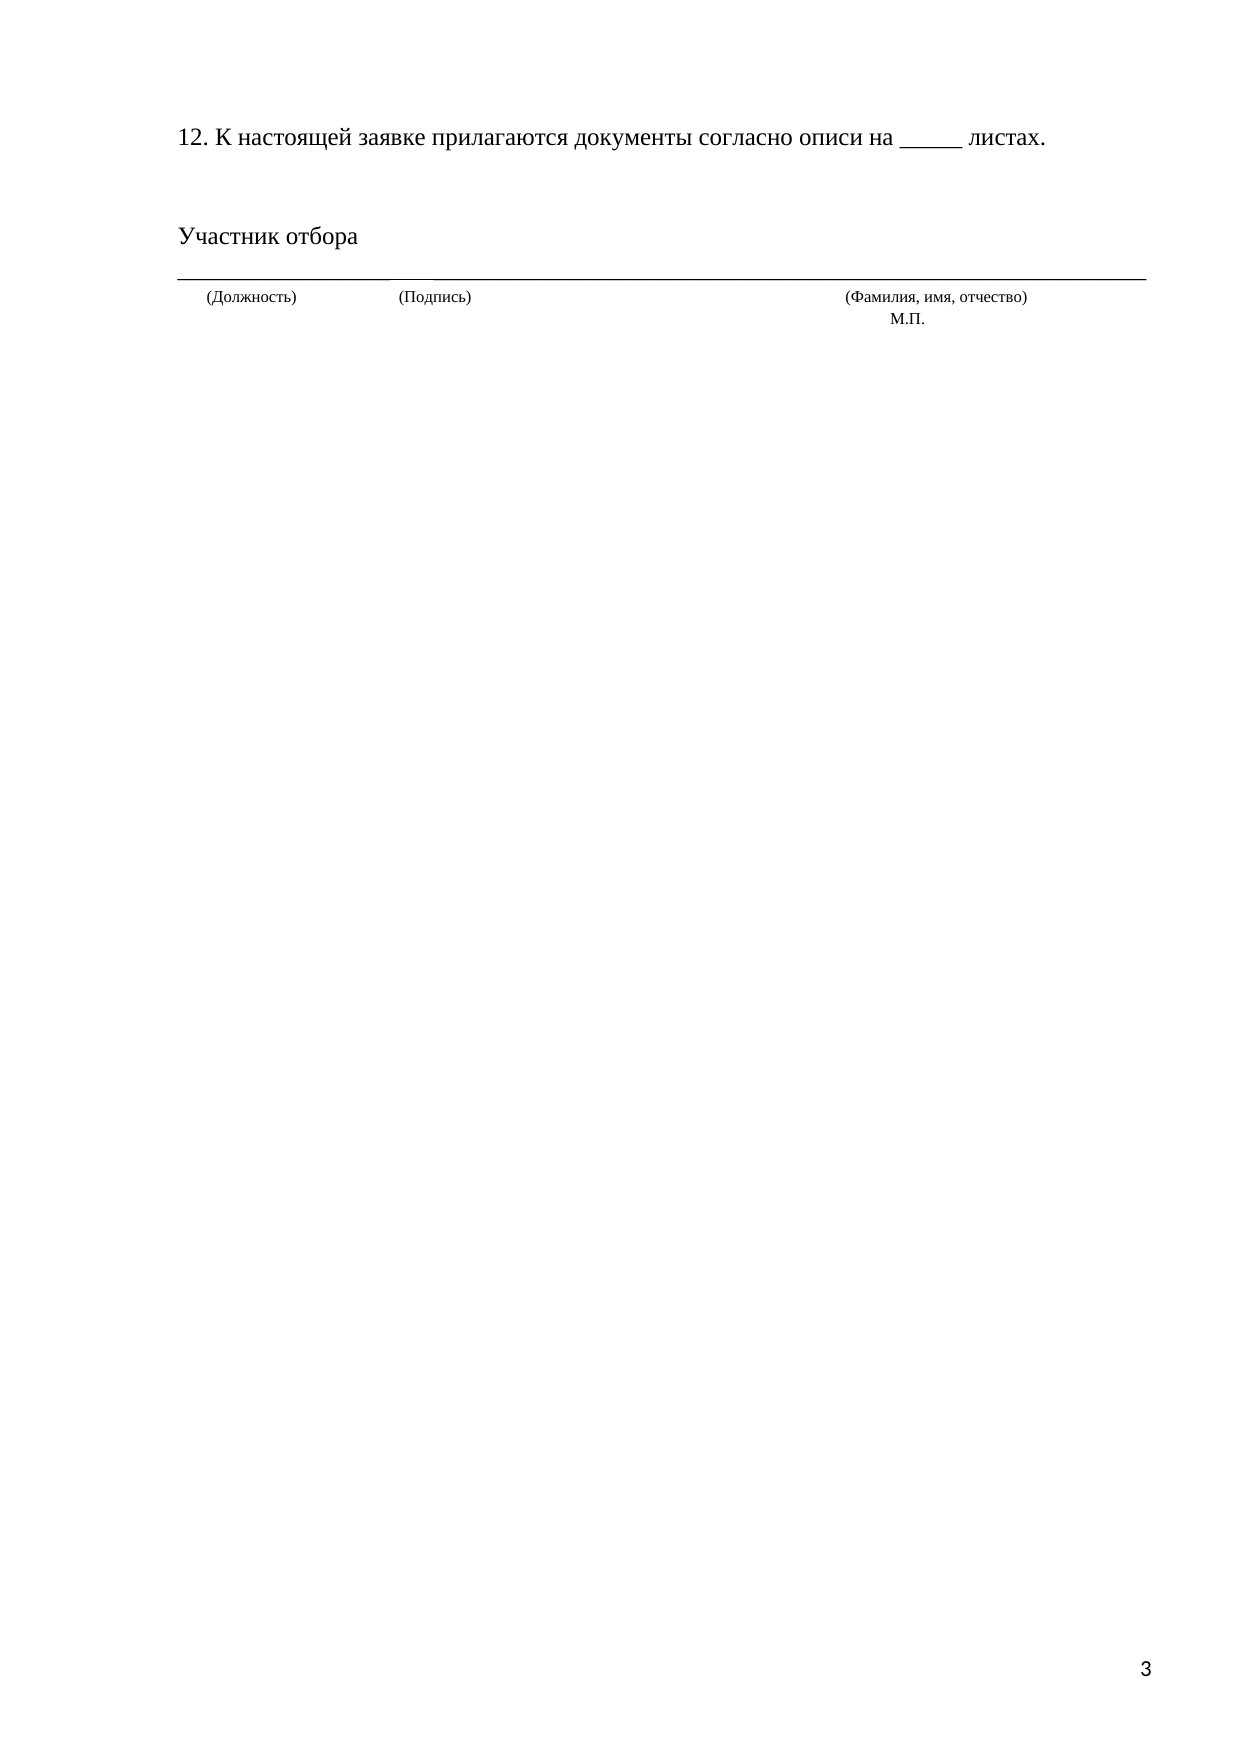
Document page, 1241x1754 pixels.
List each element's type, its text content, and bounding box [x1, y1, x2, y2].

text М.П. [177, 309, 1152, 328]
text (Должность) (Подпись) (Фамилия, имя, отчество) [177, 287, 1152, 306]
text _________________ _________________________________________________________ [177, 254, 1152, 282]
text 12. К настоящей заявке прилагаются документы согласно описи на _____ листах. [177, 122, 1152, 150]
text Участник отбора [177, 221, 1152, 249]
